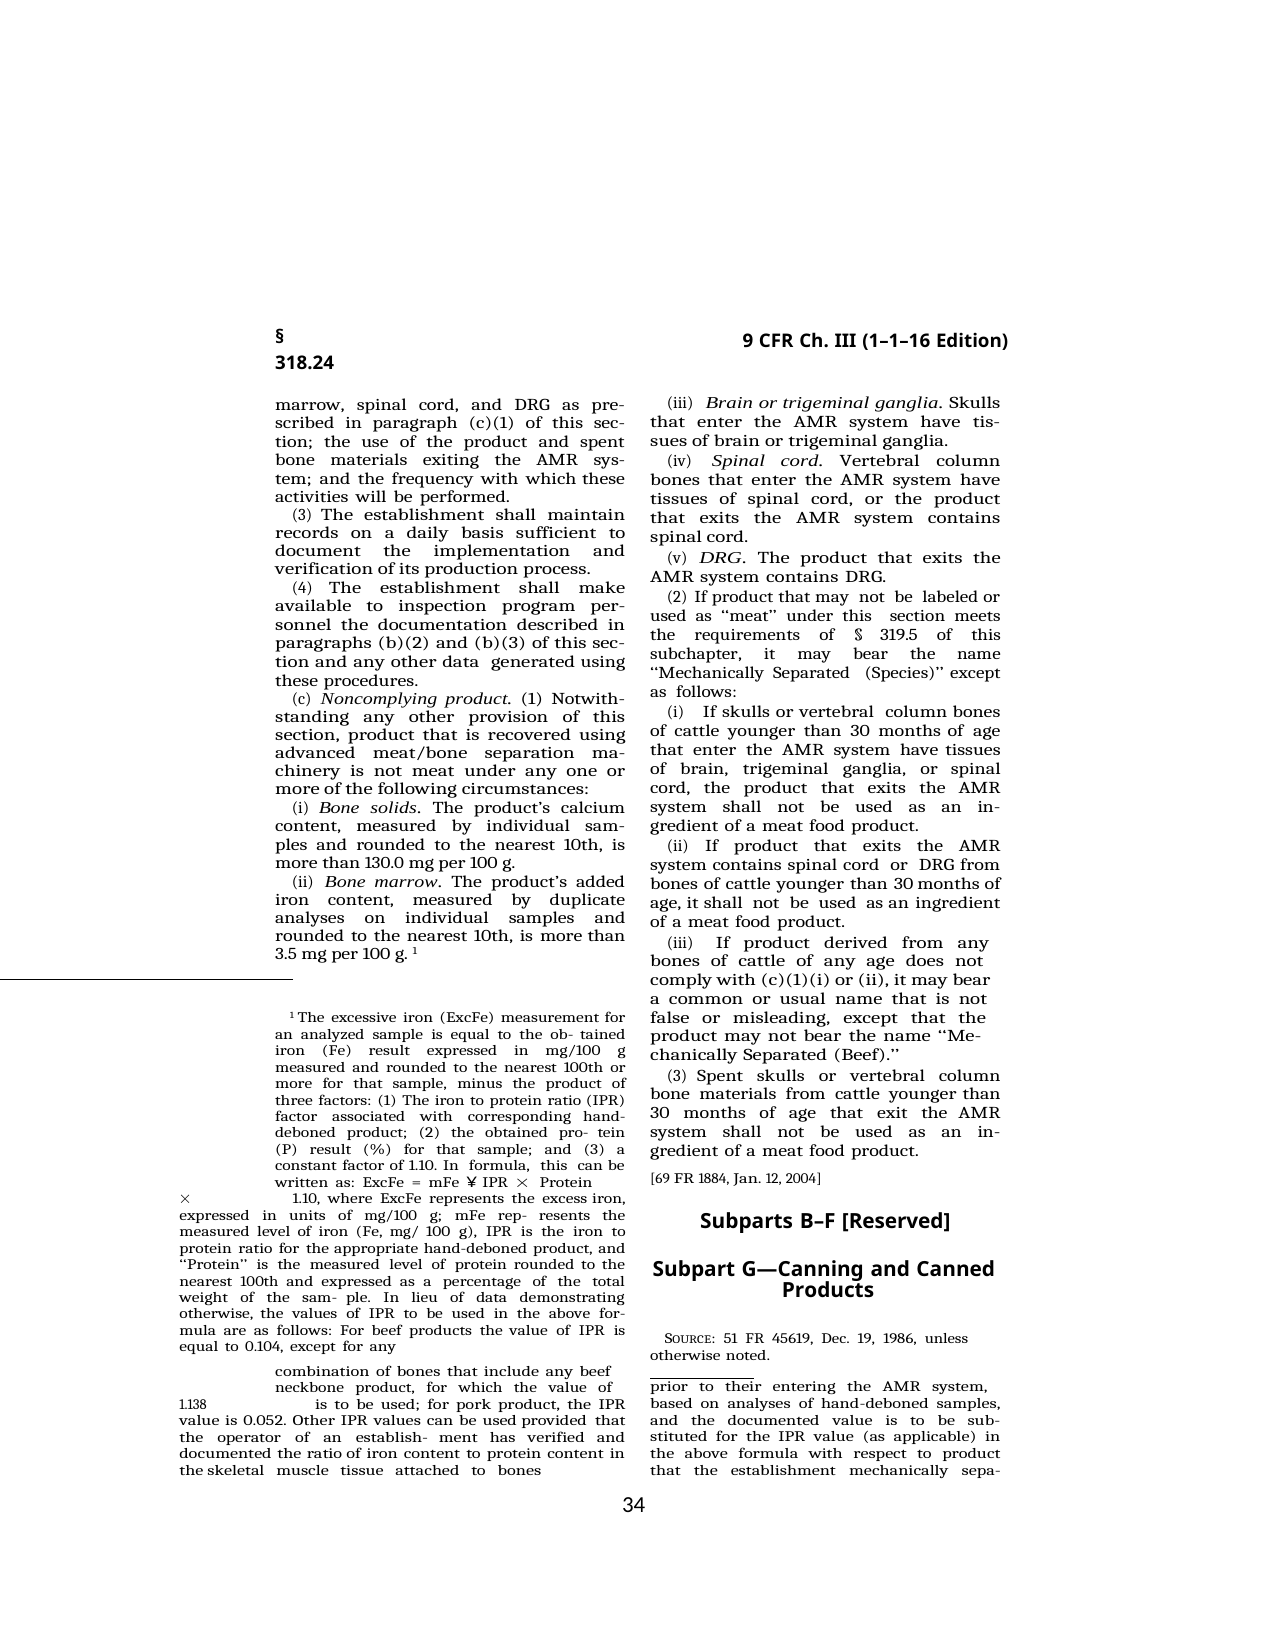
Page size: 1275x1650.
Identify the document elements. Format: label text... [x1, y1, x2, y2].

list Noncomplying product. (1) Notwith- standing any other provision of this section, product that is recovered using advanced meat/bone separation ma- chinery is not meat under any one or more of the following circumstances: [275, 690, 625, 798]
list Bone solids. The product’s calcium content, measured by individual sam- ples and rounded to the nearest 10th, is more than 130.0 mg per 100 g. [275, 798, 625, 873]
text neckbone product, for which the value of [275, 1380, 625, 1396]
text SOURCE: 51 FR 45619, Dec. 19, 1986, unless [664, 1329, 1017, 1346]
list The establishment shall maintain records on a daily basis sufficient to document the implementation and verification of its production process. [275, 507, 625, 578]
list 1.10, where ExcFe represents the excess iron, expressed in units of mg/100 g; mFe rep- resents the measured level of iron (Fe, mg/ 100 g), IPR is the iron to protein ratio for the appropriate hand-deboned product, and ‘‘Protein’’ is the measured level of protein rounded to the nearest 100th and expressed as a percentage of the total weight of the sam- ple. In lieu of data demonstrating otherwise, the values of IPR to be used in the above for- mula are as follows: For beef products the value of IPR is equal to 0.104, except for any [179, 1191, 625, 1355]
list If product that may not be labeled or used as ‘‘meat’’ under this section meets the requirements of § 319.5 of this subchapter, it may bear the name ‘‘Mechanically Separated (Species)’’ except as follows: [650, 587, 1001, 701]
text 1 The excessive iron (ExcFe) measurement for an analyzed sample is equal to the ob- tained iron (Fe) result expressed in mg/100 g measured and rounded to the nearest 100th or more for that sample, minus the product of three factors: (1) The iron to protein ratio (IPR) factor associated with corresponding hand-deboned product; (2) the obtained pro- tein (P) result (%) for that sample; and (3) a constant factor of 1.10. In formula, this can be written as: ExcFe = mFe ¥ IPR Protein [275, 1009, 625, 1191]
text marrow, spinal cord, and DRG as pre- scribed in paragraph (c)(1) of this sec- tion; the use of the product and spent bone materials exiting the AMR sys- tem; and the frequency with which these activities will be performed. [275, 395, 625, 507]
list Brain or trigeminal ganglia. Skulls that enter the AMR system have tis- sues of brain or trigeminal ganglia. [650, 393, 1000, 450]
list If skulls or vertebral column bones of cattle younger than 30 months of age that enter the AMR system have tissues of brain, trigeminal ganglia, or spinal cord, the product that exits the AMR system shall not be used as an in- gredient of a meat food product. [650, 702, 1000, 835]
text prior to their entering the AMR system, [650, 1380, 1096, 1395]
text 9 CFR Ch. III (1–1–16 Edition) [742, 328, 1096, 353]
subtitle Subparts B–F [Reserved] [651, 1206, 999, 1235]
text otherwise noted. [650, 1346, 1017, 1363]
list If product derived from any bones of cattle of any age does not comply with (c)(1)(i) or (ii), it may bear a common or usual name that is not false or misleading, except that the product may not bear the name ‘‘Me- chanically Separated (Beef).’’ [650, 933, 1000, 1064]
list If product that exits the AMR system contains spinal cord or DRG from bones of cattle younger than 30 months of age, it shall not be used as an ingredient of a meat food product. [650, 837, 1000, 931]
list The establishment shall make available to inspection program per- sonnel the documentation described in paragraphs (b)(2) and (b)(3) of this sec- tion and any other data generated using these procedures. [275, 578, 625, 690]
subtitle § 318.24 [275, 324, 346, 375]
list Spinal cord. Vertebral column bones that enter the AMR system have tissues of spinal cord, or the product that exits the AMR system contains spinal cord. [650, 452, 1000, 546]
text [69 FR 1884, Jan. 12, 2004] [650, 1171, 1017, 1188]
list is to be used; for pork product, the IPR value is 0.052. Other IPR values can be used provided that the operator of an establish- ment has verified and documented the ratio of iron content to protein content in the skeletal muscle tissue attached to bones [179, 1396, 625, 1478]
text combination of bones that include any beef [275, 1363, 1096, 1380]
list DRG. The product that exits the AMR system contains DRG. [650, 548, 1000, 586]
text Subpart G—Canning and Canned Products [652, 1260, 1016, 1302]
list Spent skulls or vertebral column bone materials from cattle younger than 30 months of age that exit the AMR system shall not be used as an in- gredient of a meat food product. [650, 1066, 1000, 1160]
list Bone marrow. The product’s added iron content, measured by duplicate analyses on individual samples and rounded to the nearest 10th, is more than 3.5 mg per 100 g. 1 [275, 873, 625, 963]
